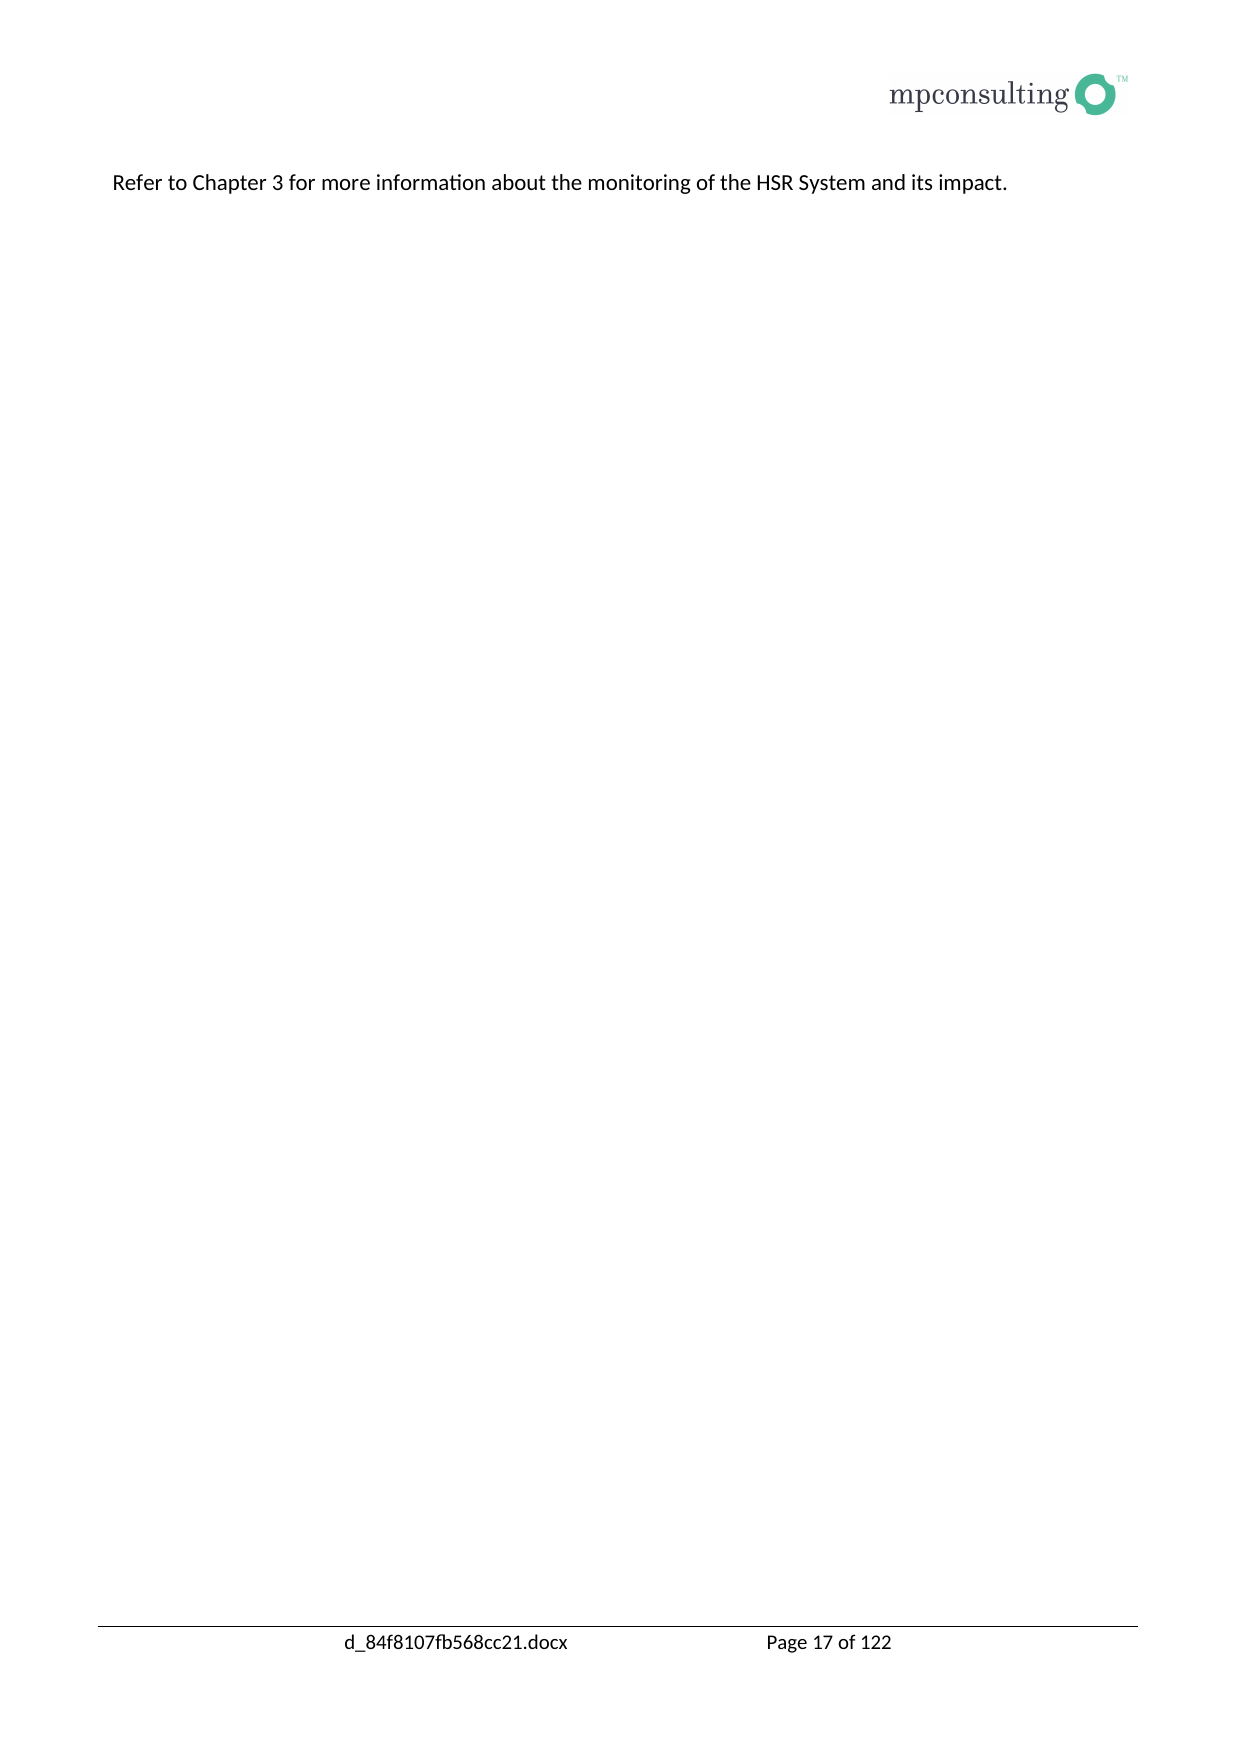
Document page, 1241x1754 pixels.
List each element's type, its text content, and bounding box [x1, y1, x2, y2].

picture [889, 73, 1129, 116]
text Refer to Chapter 3 for more information about the monitoring of the HSR System and its impact. [112, 168, 1128, 196]
